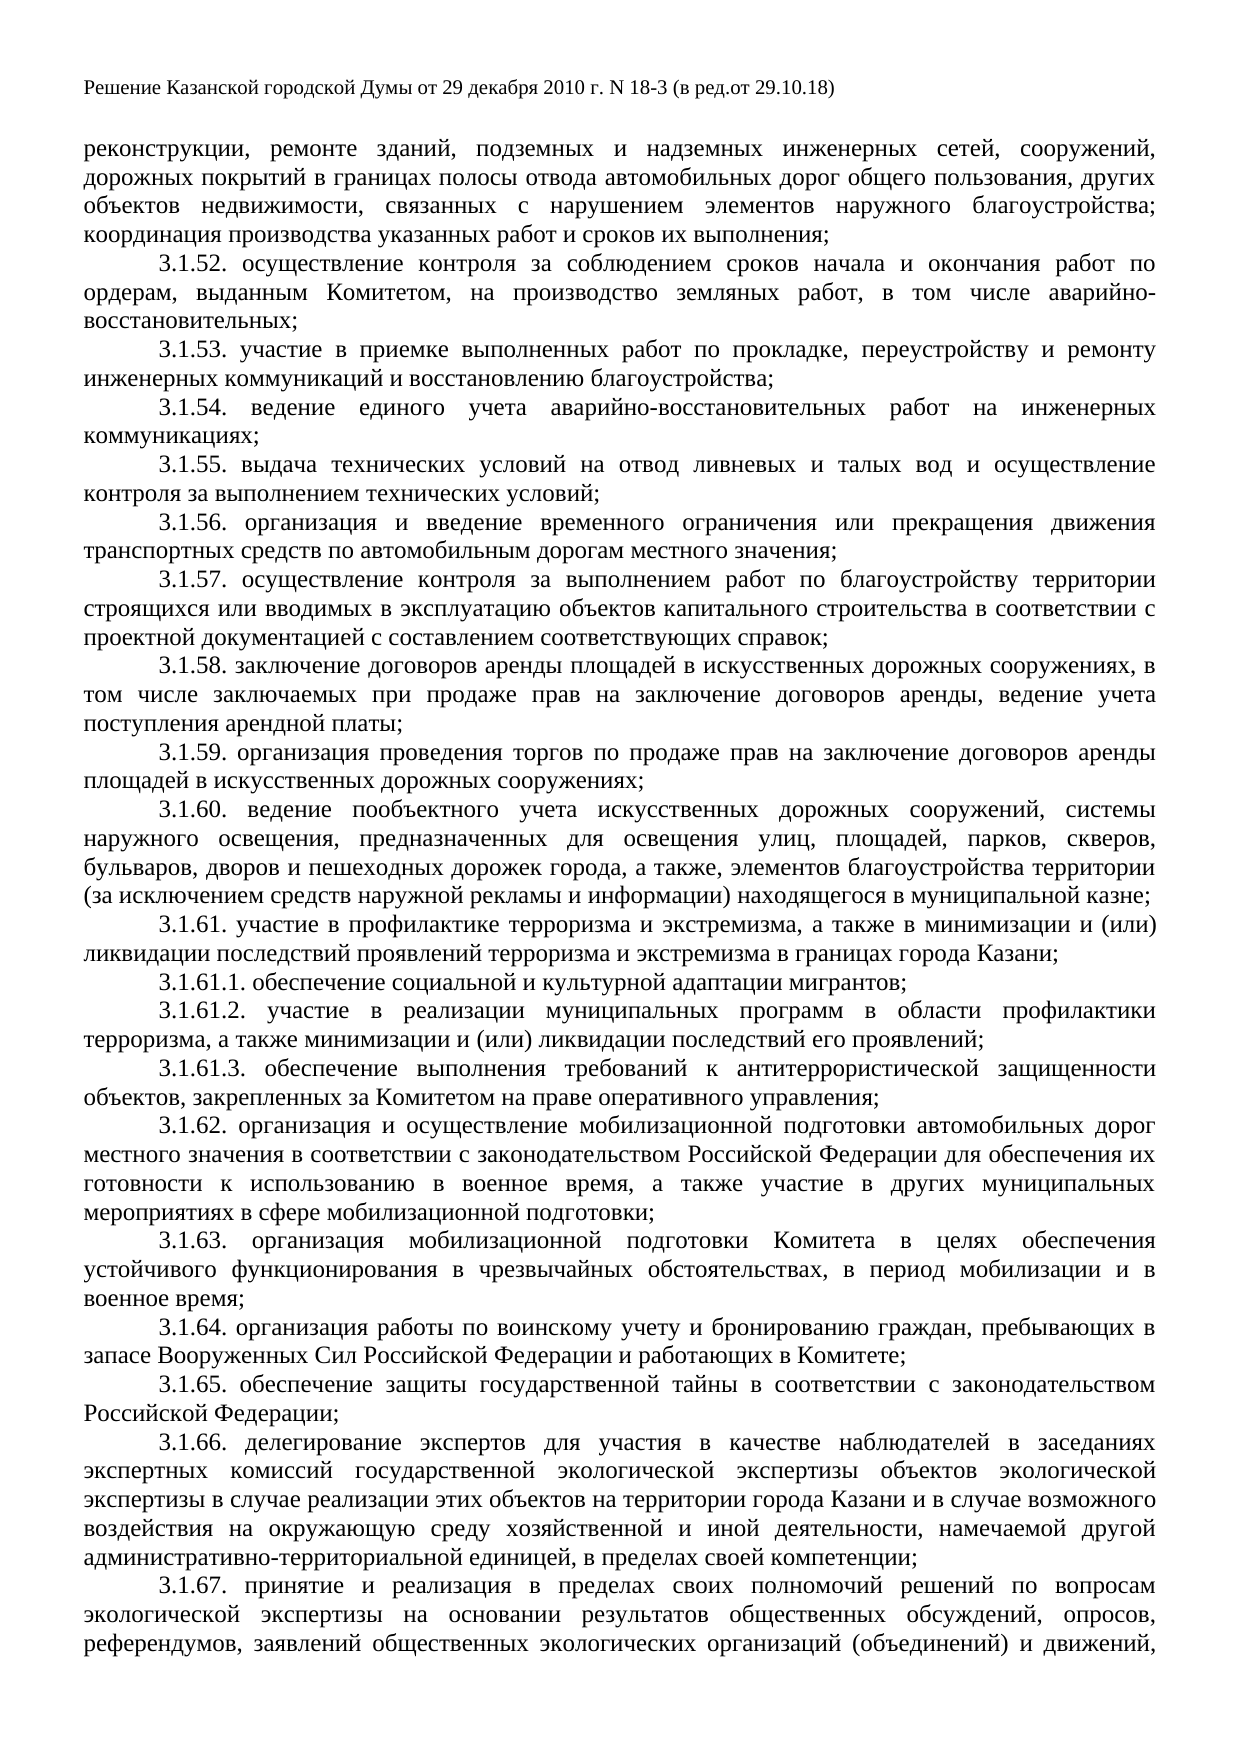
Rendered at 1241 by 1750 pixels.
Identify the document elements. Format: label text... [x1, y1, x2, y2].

text 3.1.52. осуществление контроля за соблюдением сроков начала и окончания работ по ордерам, выданным Комитетом, на производство земляных работ, в том числе аварийно-восстановительных; [83, 248, 1157, 334]
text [83, 133, 1157, 248]
text 3.1.64. организация работы по воинскому учету и бронированию граждан, пребывающих в запасе Вооруженных Сил Российской Федерации и работающих в Комитете; [83, 1312, 1157, 1369]
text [83, 1570, 1157, 1657]
text 3.1.58. заключение договоров аренды площадей в искусственных дорожных сооружениях, в том числе заключаемых при продаже прав на заключение договоров аренды, ведение учета поступления арендной платы; [83, 650, 1157, 737]
text 3.1.59. организация проведения торгов по продаже прав на заключение договоров аренды площадей в искусственных дорожных сооружениях; [83, 737, 1157, 794]
text 3.1.61.2. участие в реализации муниципальных программ в области профилактики терроризма, а также минимизации и (или) ликвидации последствий его проявлений; [83, 995, 1157, 1053]
text 3.1.62. организация и осуществление мобилизационной подготовки автомобильных дорог местного значения в соответствии с законодательством Российской Федерации для обеспечения их готовности к использованию в военное время, а также участие в других муниципальных мероприятиях в сфере мобилизационной подготовки; [83, 1110, 1157, 1225]
text 3.1.61.3. обеспечение выполнения требований к антитеррористической защищенности объектов, закрепленных за Комитетом на праве оперативного управления; [83, 1053, 1157, 1110]
text 3.1.53. участие в приемке выполненных работ по прокладке, переустройству и ремонту инженерных коммуникаций и восстановлению благоустройства; [83, 334, 1157, 392]
text 3.1.61. участие в профилактике терроризма и экстремизма, а также в минимизации и (или) ликвидации последствий проявлений терроризма и экстремизма в границах города Казани; [83, 909, 1157, 967]
text 3.1.57. осуществление контроля за выполнением работ по благоустройству территории строящихся или вводимых в эксплуатацию объектов капитального строительства в соответствии с проектной документацией с составлением соответствующих справок; [83, 564, 1157, 650]
text 3.1.65. обеспечение защиты государственной тайны в соответствии с законодательством Российской Федерации; [83, 1369, 1157, 1427]
text 3.1.56. организация и введение временного ограничения или прекращения движения транспортных средств по автомобильным дорогам местного значения; [83, 507, 1157, 564]
text 3.1.63. организация мобилизационной подготовки Комитета в целях обеспечения устойчивого функционирования в чрезвычайных обстоятельствах, в период мобилизации и в военное время; [83, 1225, 1157, 1312]
text 3.1.54. ведение единого учета аварийно-восстановительных работ на инженерных коммуникациях; [83, 392, 1157, 449]
text 3.1.55. выдача технических условий на отвод ливневых и талых вод и осуществление контроля за выполнением технических условий; [83, 449, 1157, 507]
text 3.1.60. ведение пообъектного учета искусственных дорожных сооружений, системы наружного освещения, предназначенных для освещения улиц, площадей, парков, скверов, бульваров, дворов и пешеходных дорожек города, а также, элементов благоустройства территории (за исключением средств наружной рекламы и информации) находящегося в муниципальной казне; [83, 794, 1157, 909]
text 3.1.61.1. обеспечение социальной и культурной адаптации мигрантов; [83, 967, 1157, 995]
text 3.1.66. делегирование экспертов для участия в качестве наблюдателей в заседаниях экспертных комиссий государственной экологической экспертизы объектов экологической экспертизы в случае реализации этих объектов на территории города Казани и в случае возможного воздействия на окружающую среду хозяйственной и иной деятельности, намечаемой другой административно-территориальной единицей, в пределах своей компетенции; [83, 1427, 1157, 1570]
